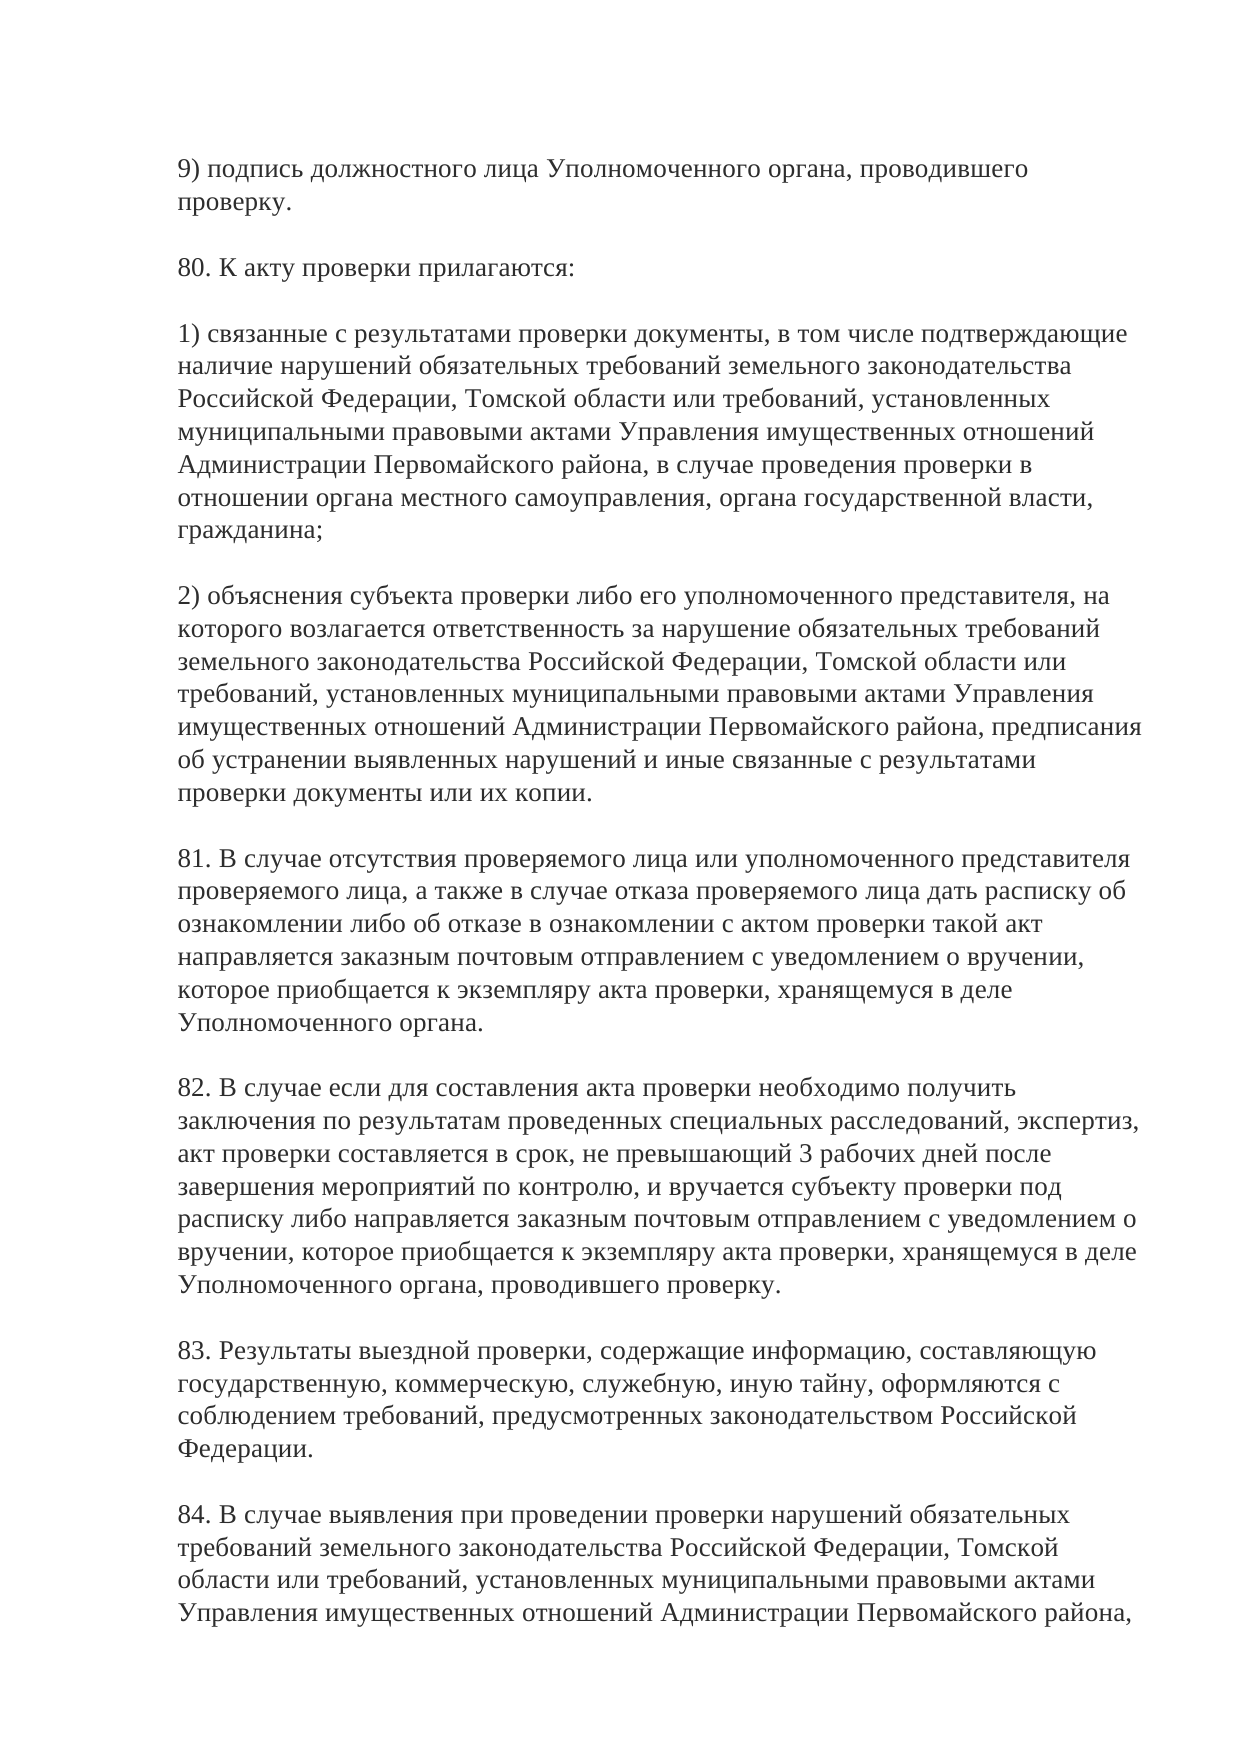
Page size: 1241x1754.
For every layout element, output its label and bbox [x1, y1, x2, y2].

text [177, 118, 1152, 1627]
